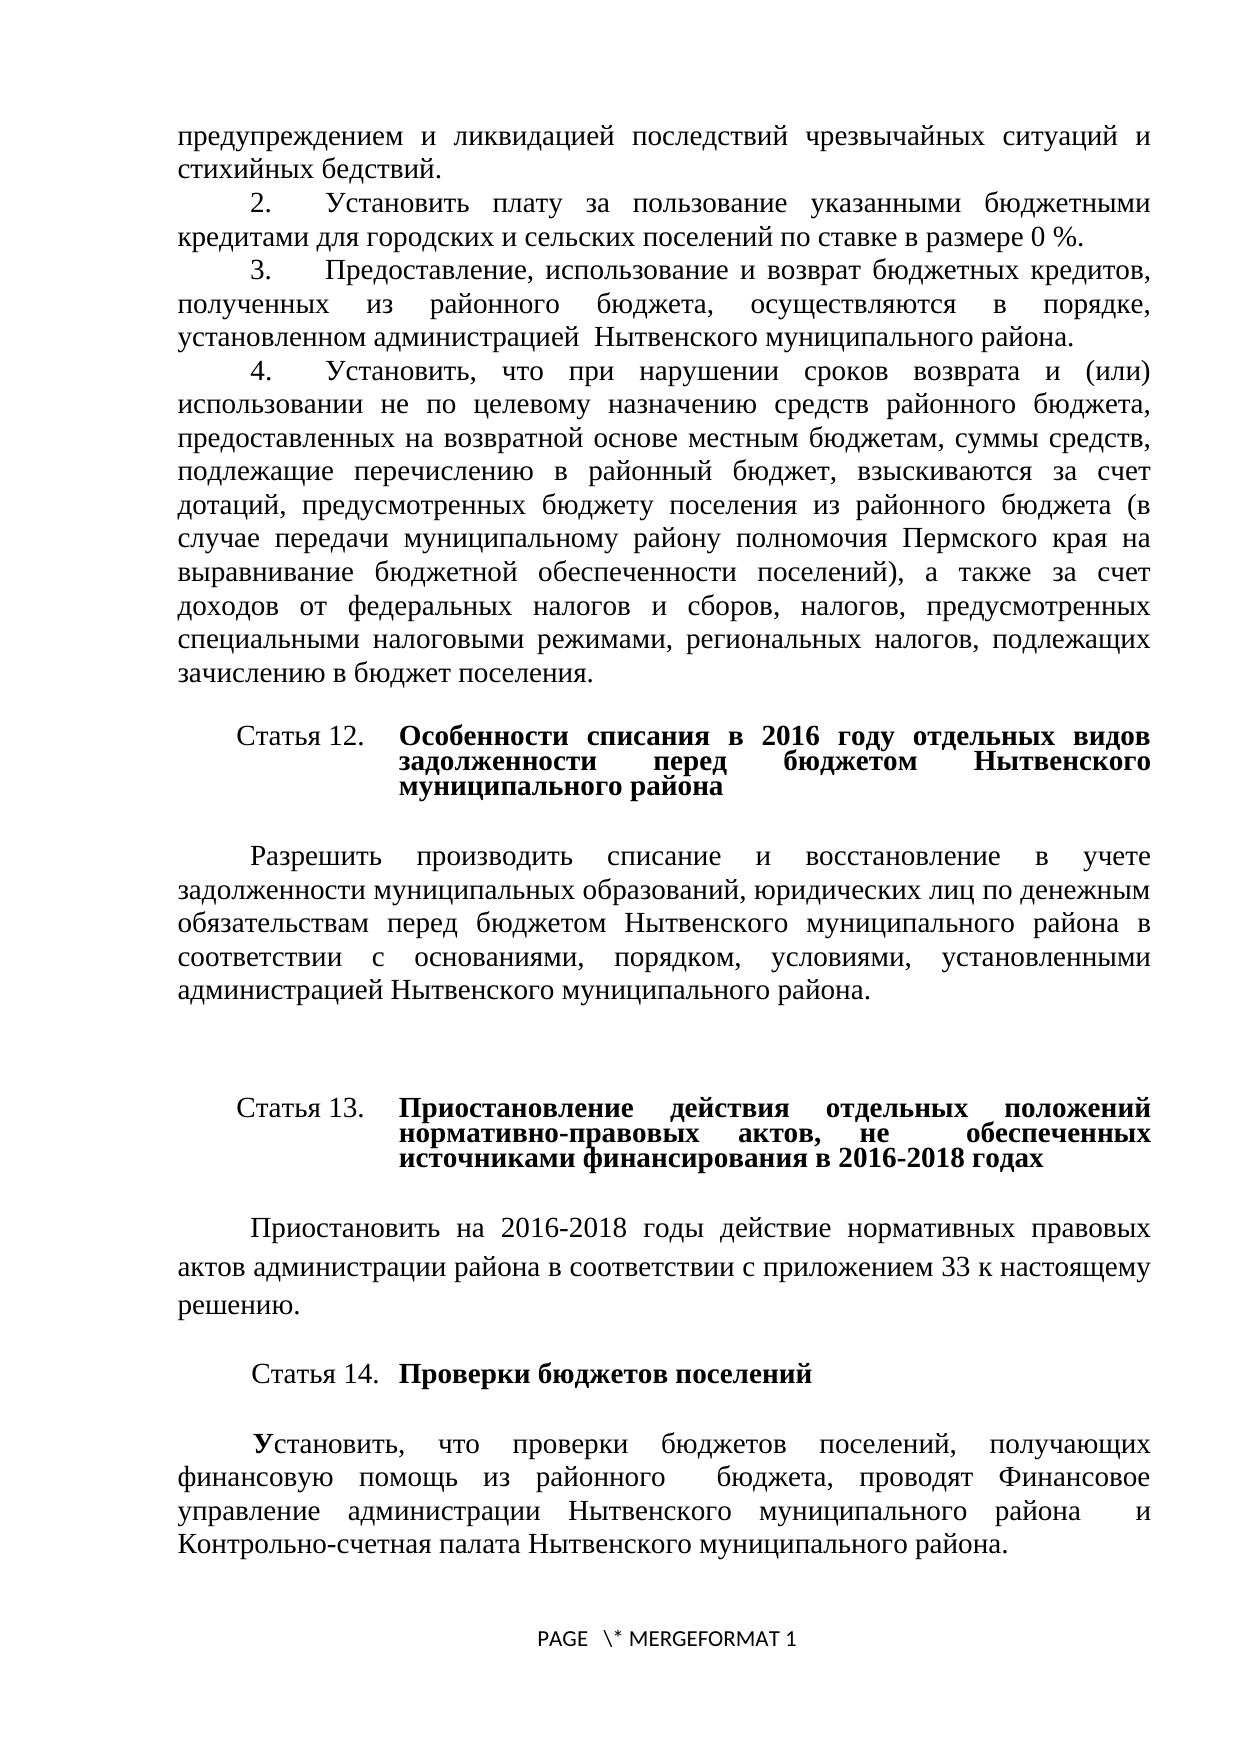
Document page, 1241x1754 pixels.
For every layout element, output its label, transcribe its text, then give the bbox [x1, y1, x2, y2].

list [177, 118, 1152, 185]
list Установить плату за пользование указанными бюджетными кредитами для городских и сельских поселений по ставке в размере 0 %. [177, 185, 1152, 252]
text Проверки бюджетов поселений [251, 1363, 1152, 1388]
text Особенности списания в 2016 году отдельных видов задолженности перед бюджетом Нытвенского муниципального района [236, 726, 1152, 801]
text Приостановить на 2016-2018 годы действие нормативных правовых актов администрации района в соответствии с приложением 33 к настоящему решению. [177, 1210, 1152, 1321]
text Разрешить производить списание и восстановление в учете задолженности муниципальных образований, юридических лиц по денежным обязательствам перед бюджетом Нытвенского муниципального района в соответствии с основаниями, порядком, условиями, установленными администрацией Нытвенского муниципального района. [177, 838, 1152, 1006]
list Предоставление, использование и возврат бюджетных кредитов, полученных из районного бюджета, осуществляются в порядке, установленном администрацией Нытвенского муниципального района. [177, 252, 1152, 353]
list Установить, что при нарушении сроков возврата и (или) использовании не по целевому назначению средств районного бюджета, предоставленных на возвратной основе местным бюджетам, суммы средств, подлежащие перечислению в районный бюджет, взыскиваются за счет дотаций, предусмотренных бюджету поселения из районного бюджета (в случае передачи муниципальному району полномочия Пермского края на выравнивание бюджетной обеспеченности поселений), а также за счет доходов от федеральных налогов и сборов, налогов, предусмотренных специальными налоговыми режимами, региональных налогов, подлежащих зачислению в бюджет поселения. [177, 353, 1152, 688]
text Приостановление действия отдельных положений нормативно-правовых актов, не обеспеченных источниками финансирования в 2016-2018 годах [236, 1098, 1152, 1173]
text Установить, что проверки бюджетов поселений, получающих финансовую помощь из районного бюджета, проводят Финансовое управление администрации Нытвенского муниципального района и Контрольно-счетная палата Нытвенского муниципального района. [177, 1426, 1152, 1560]
